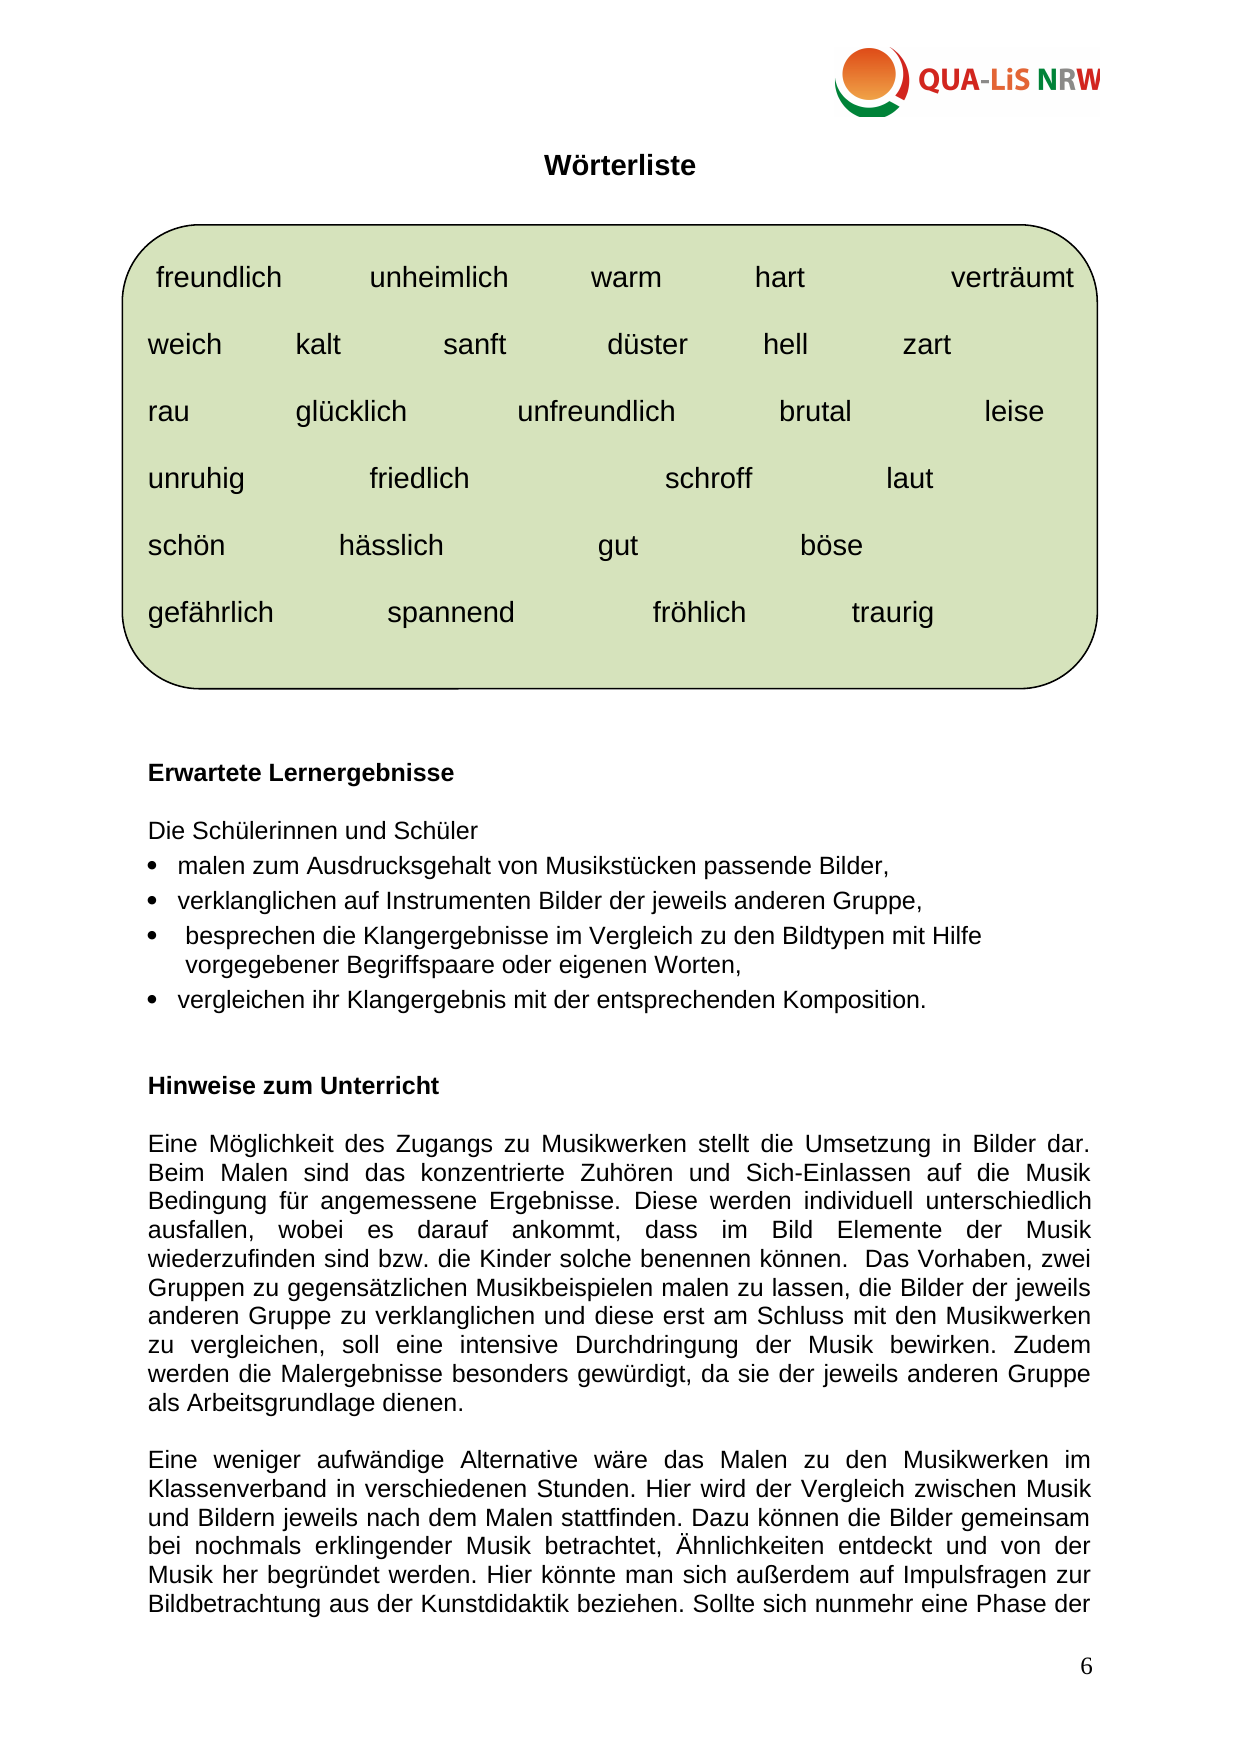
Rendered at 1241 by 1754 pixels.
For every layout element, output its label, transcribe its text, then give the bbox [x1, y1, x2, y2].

list besprechen die Klangergebnisse im Vergleich zu den Bildtypen mit Hilfe vorgegebener Begriffspaare oder eigenen Worten, [148, 921, 1092, 979]
text Eine Möglichkeit des Zugangs zu Musikwerken stellt die Umsetzung in Bilder dar. Beim Malen sind das konzentrierte Zuhören und Sich-Einlassen auf die Musik Bedingung für angemessene Ergebnisse. Diese werden individuell unterschiedlich ausfallen, wobei es darauf ankommt, dass im Bild Elemente der Musik wiederzufinden sind bzw. die Kinder solche benennen können. Das Vorhaben, zwei Gruppen zu gegensätzlichen Musikbeispielen malen zu lassen, die Bilder der jeweils anderen Gruppe zu verklanglichen und diese erst am Schluss mit den Musikwerken zu vergleichen, soll eine intensive Durchdringung der Musik bewirken. Zudem werden die Malergebnisse besonders gewürdigt, da sie der jeweils anderen Gruppe als Arbeitsgrundlage dienen. [148, 1129, 1092, 1416]
list vergleichen ihr Klangergebnis mit der entsprechenden Komposition. [148, 985, 1092, 1014]
text rau glücklich unfreundlich brutal leise [148, 394, 1092, 428]
text freundlich unheimlich warm hart verträumt [148, 260, 1092, 293]
text Die Schülerinnen und Schüler [148, 816, 1092, 844]
text schön hässlich gut böse [148, 528, 1092, 562]
text Hinweise zum Unterricht [148, 1071, 1092, 1100]
text unruhig friedlich schroff laut [148, 461, 1092, 495]
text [148, 1445, 1092, 1617]
list verklanglichen auf Instrumenten Bilder der jeweils anderen Gruppe, [148, 886, 1092, 915]
picture [834, 47, 1100, 116]
text gefährlich spannend fröhlich traurig [148, 595, 1092, 629]
text Erwartete Lernergebnisse [148, 758, 1092, 787]
list malen zum Ausdrucksgehalt von Musikstücken passende Bilder, [148, 851, 1092, 880]
text weich kalt sanft düster hell zart [148, 327, 1092, 361]
text Wörterliste [148, 148, 1092, 181]
